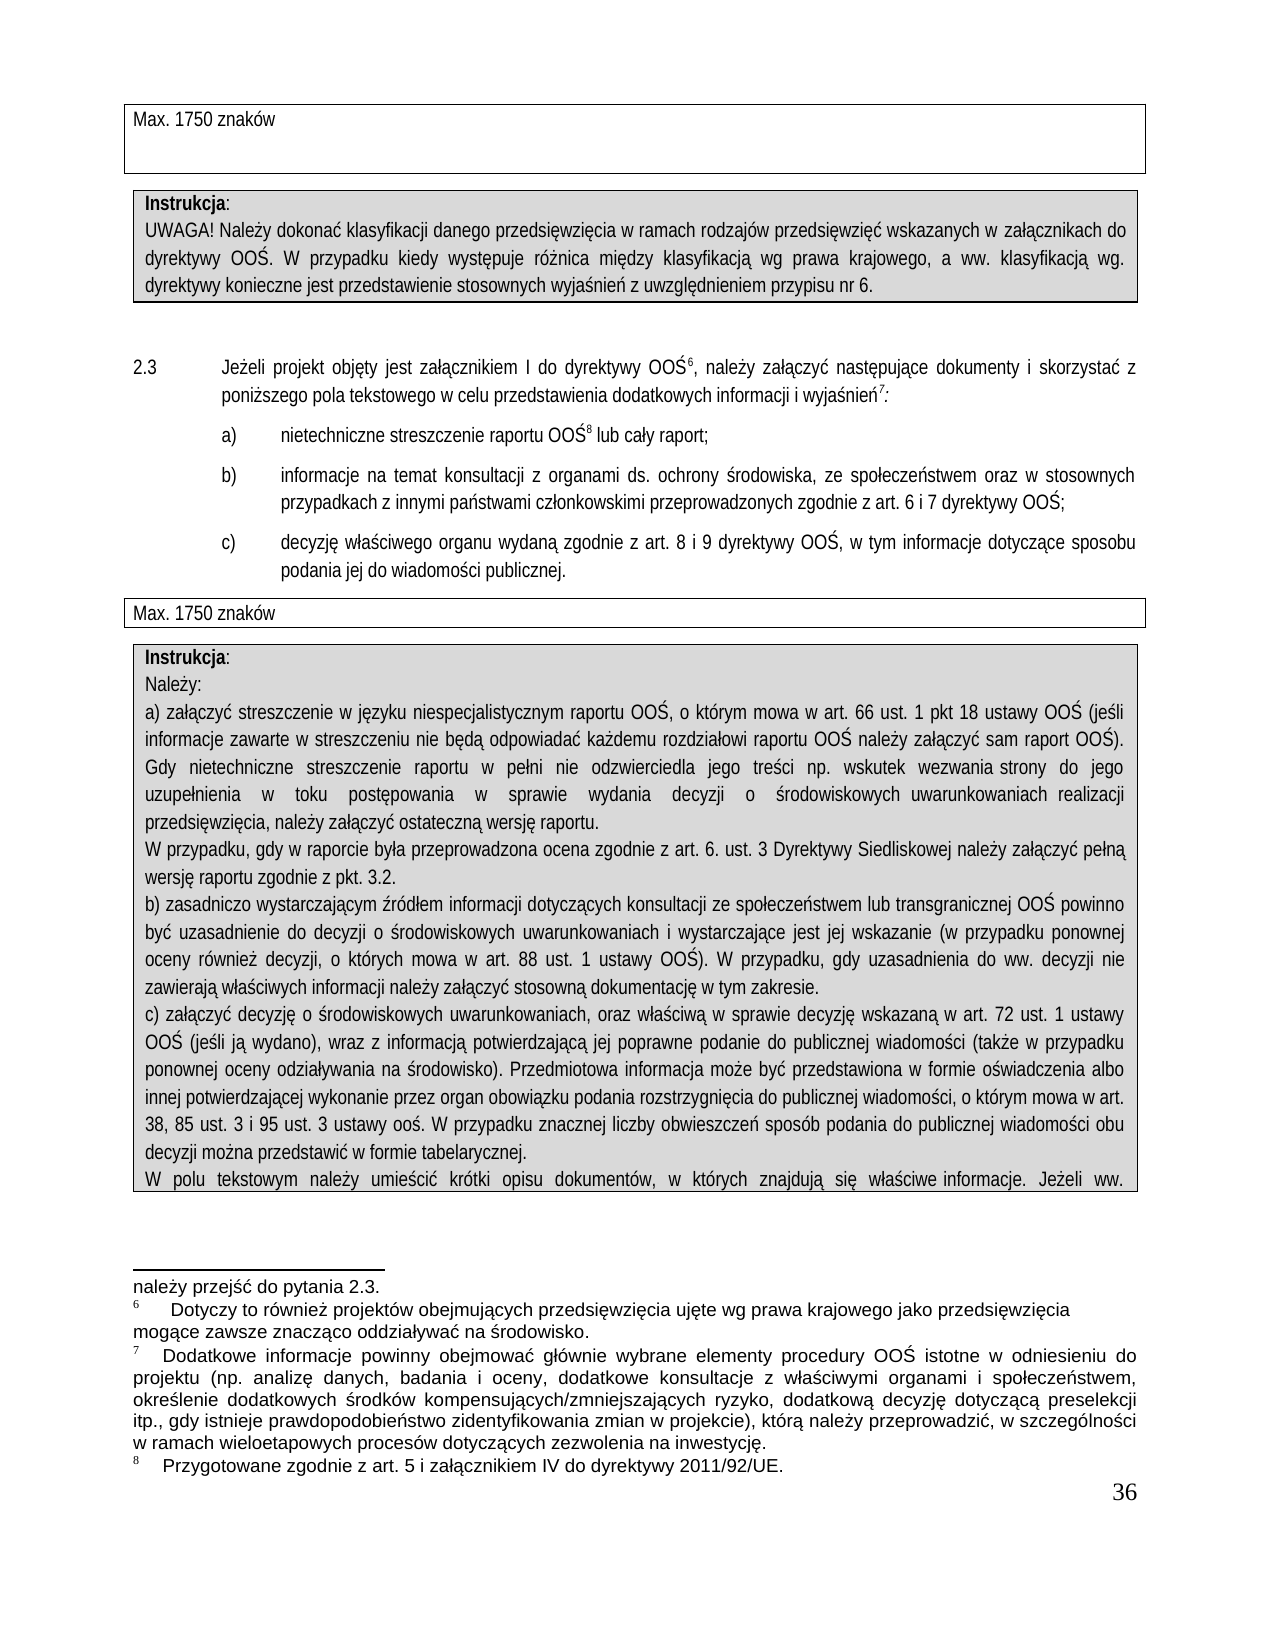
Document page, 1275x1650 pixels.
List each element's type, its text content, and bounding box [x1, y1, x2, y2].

text b) informacje na temat konsultacji z organami ds. ochrony środowiska, ze społeczeństwem oraz w stosownych przypadkach z innymi państwami członkowskimi przeprowadzonych zgodnie z art. 6 i 7 dyrektywy OOŚ; [221, 462, 1137, 514]
text Max. 1750 znaków [125, 105, 1145, 131]
text 2.3 Jeżeli projekt objęty jest załącznikiem I do dyrektywy OOŚ, należy załączyć następujące dokumenty i skorzystać z poniższego pola tekstowego w celu przedstawienia dodatkowych informacji i wyjaśnień: [133, 355, 1137, 406]
text a) nietechniczne streszczenie raportu OOŚ lub cały raport; [221, 422, 1137, 446]
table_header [134, 645, 1137, 1191]
text Max. 1750 znaków [125, 599, 1145, 627]
table_header Instrukcja: UWAGA! Należy dokonać klasyfikacji danego przedsięwzięcia w ramach rodzajów przedsięwzięć wskazanych w załącznikach do dyrektywy OOŚ. W przypadku kiedy występuje różnica między klasyfikacją wg prawa krajowego, a ww. klasyfikacją wg. dyrektywy konieczne jest przedstawienie stosownych wyjaśnień z uwzględnieniem przypisu nr 6. [134, 191, 1137, 301]
text c) decyzję właściwego organu wydaną zgodnie z art. 8 i 9 dyrektywy OOŚ, w tym informacje dotyczące sposobu podania jej do wiadomości publicznej. [221, 530, 1137, 581]
